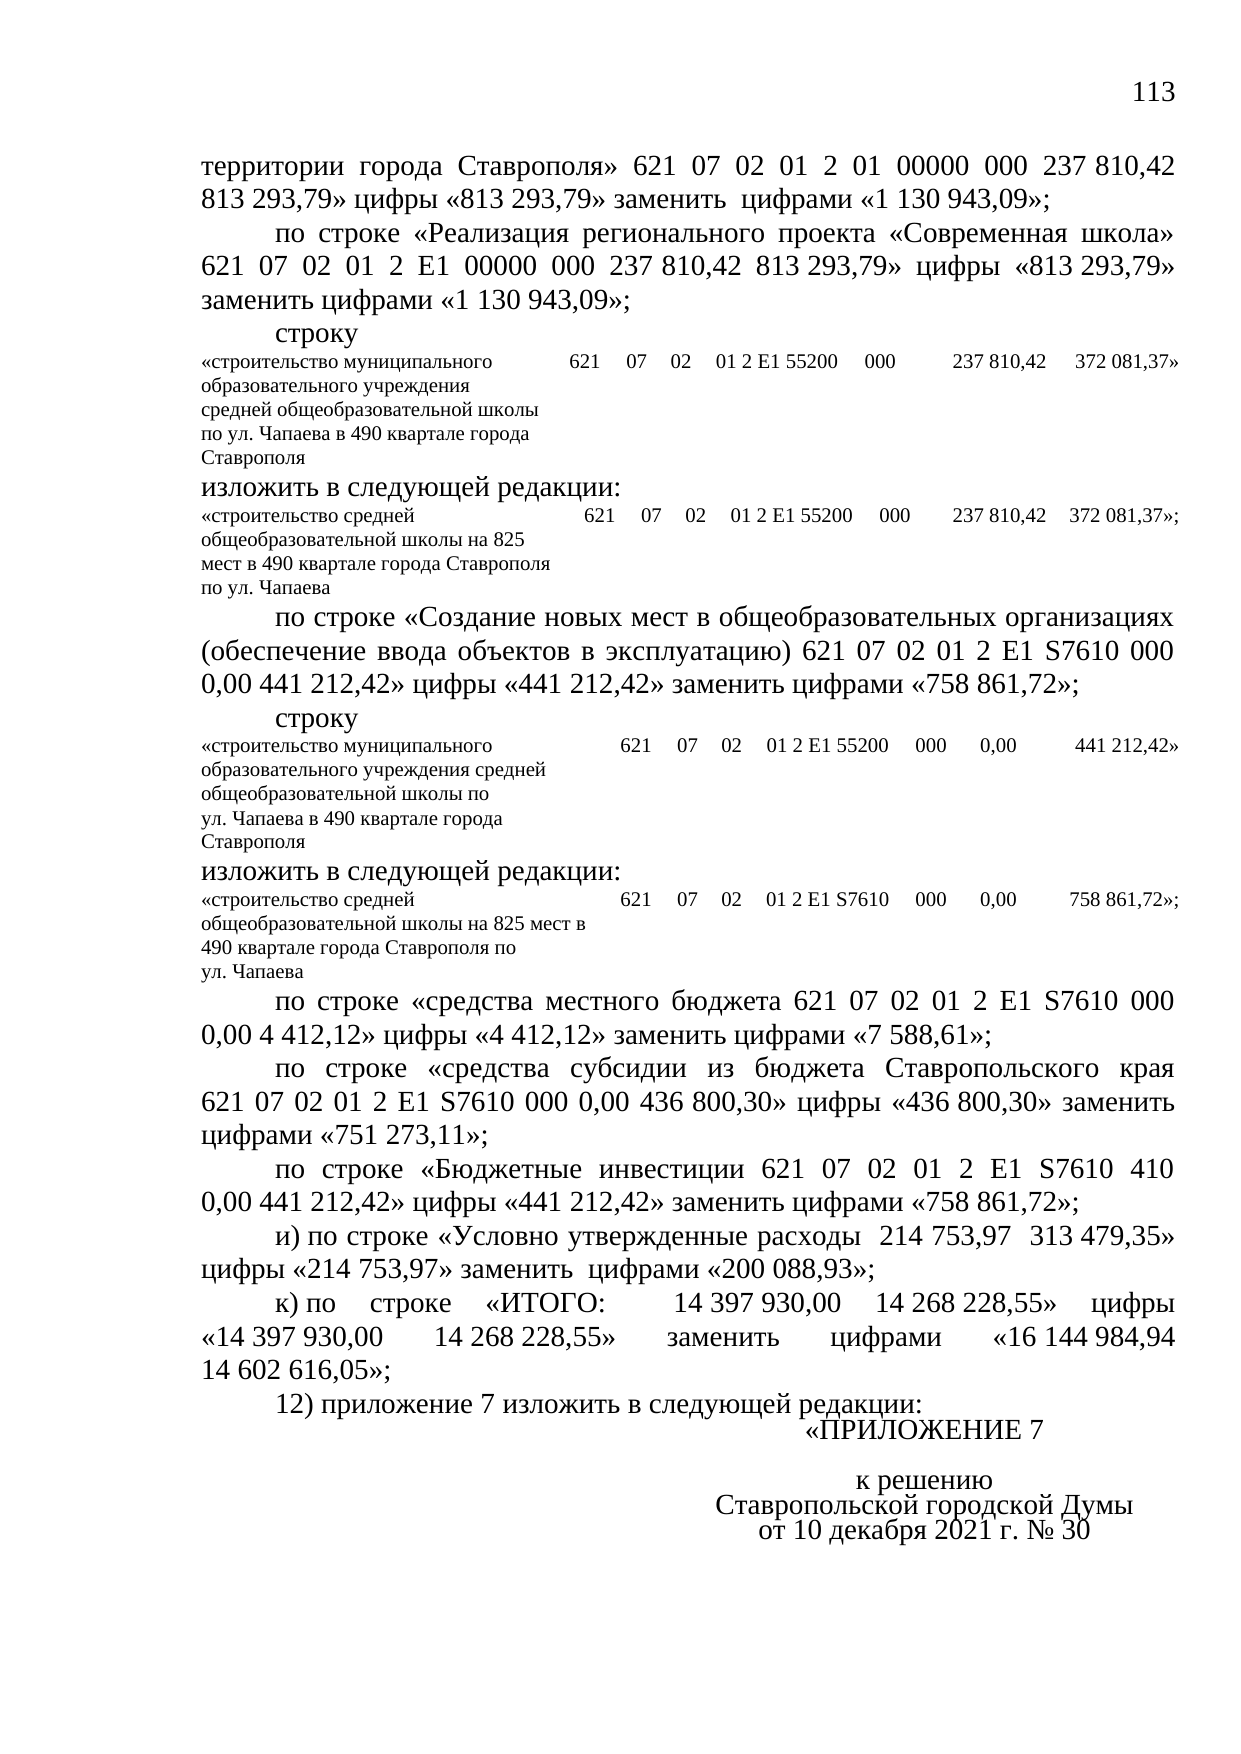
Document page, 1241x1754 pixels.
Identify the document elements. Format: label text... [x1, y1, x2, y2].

text «ПРИЛОЖЕНИЕ 7 [673, 1419, 1175, 1444]
text изложить в следующей редакции: [201, 469, 1175, 503]
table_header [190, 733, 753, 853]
text по строке «средства местного бюджета 621 07 02 01 2 Е1 S7610 000 0,00 4 412,12» цифры «4 412,12» заменить цифрами «7 588,61»; [201, 983, 1175, 1050]
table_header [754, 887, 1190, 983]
text и) по строке «Условно утвержденные расходы 214 753,97 313 479,35» цифры «214 753,97» заменить цифрами «200 088,93»; [201, 1218, 1175, 1285]
text по строке «Бюджетные инвестиции 621 07 02 01 2 Е1 S7610 410 0,00 441 212,42» цифры «441 212,42» заменить цифрами «758 861,72»; [201, 1151, 1175, 1218]
text изложить в следующей редакции: [201, 853, 1175, 887]
text строку [201, 700, 1175, 733]
text строку [201, 315, 1175, 349]
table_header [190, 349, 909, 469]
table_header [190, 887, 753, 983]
text по строке «средства субсидии из бюджета Ставропольского края 621 07 02 01 2 Е1 S7610 000 0,00 436 800,30» цифры «436 800,30» заменить цифрами «751 273,11»; [201, 1050, 1175, 1151]
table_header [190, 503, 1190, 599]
text от 10 декабря 2021 г. № 30 [673, 1519, 1175, 1544]
text Ставропольской городской Думы [673, 1494, 1175, 1519]
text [201, 148, 1175, 215]
text к решению [673, 1469, 1175, 1494]
text к) по строке «ИТОГО: 14 397 930,00 14 268 228,55» цифры «14 397 930,00 14 268 228,55» заменить цифрами «16 144 984,94 14 602 616,05»; [201, 1285, 1175, 1386]
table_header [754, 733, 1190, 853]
text по строке «Создание новых мест в общеобразовательных организациях (обеспечение ввода объектов в эксплуатацию) 621 07 02 01 2 Е1 S7610 000 0,00 441 212,42» цифры «441 212,42» заменить цифрами «758 861,72»; [201, 599, 1175, 700]
text по строке «Реализация регионального проекта «Современная школа» 621 07 02 01 2 Е1 00000 000 237 810,42 813 293,79» цифры «813 293,79» заменить цифрами «1 130 943,09»; [201, 215, 1175, 315]
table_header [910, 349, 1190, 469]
text 12) приложение 7 изложить в следующей редакции: [201, 1386, 1175, 1419]
